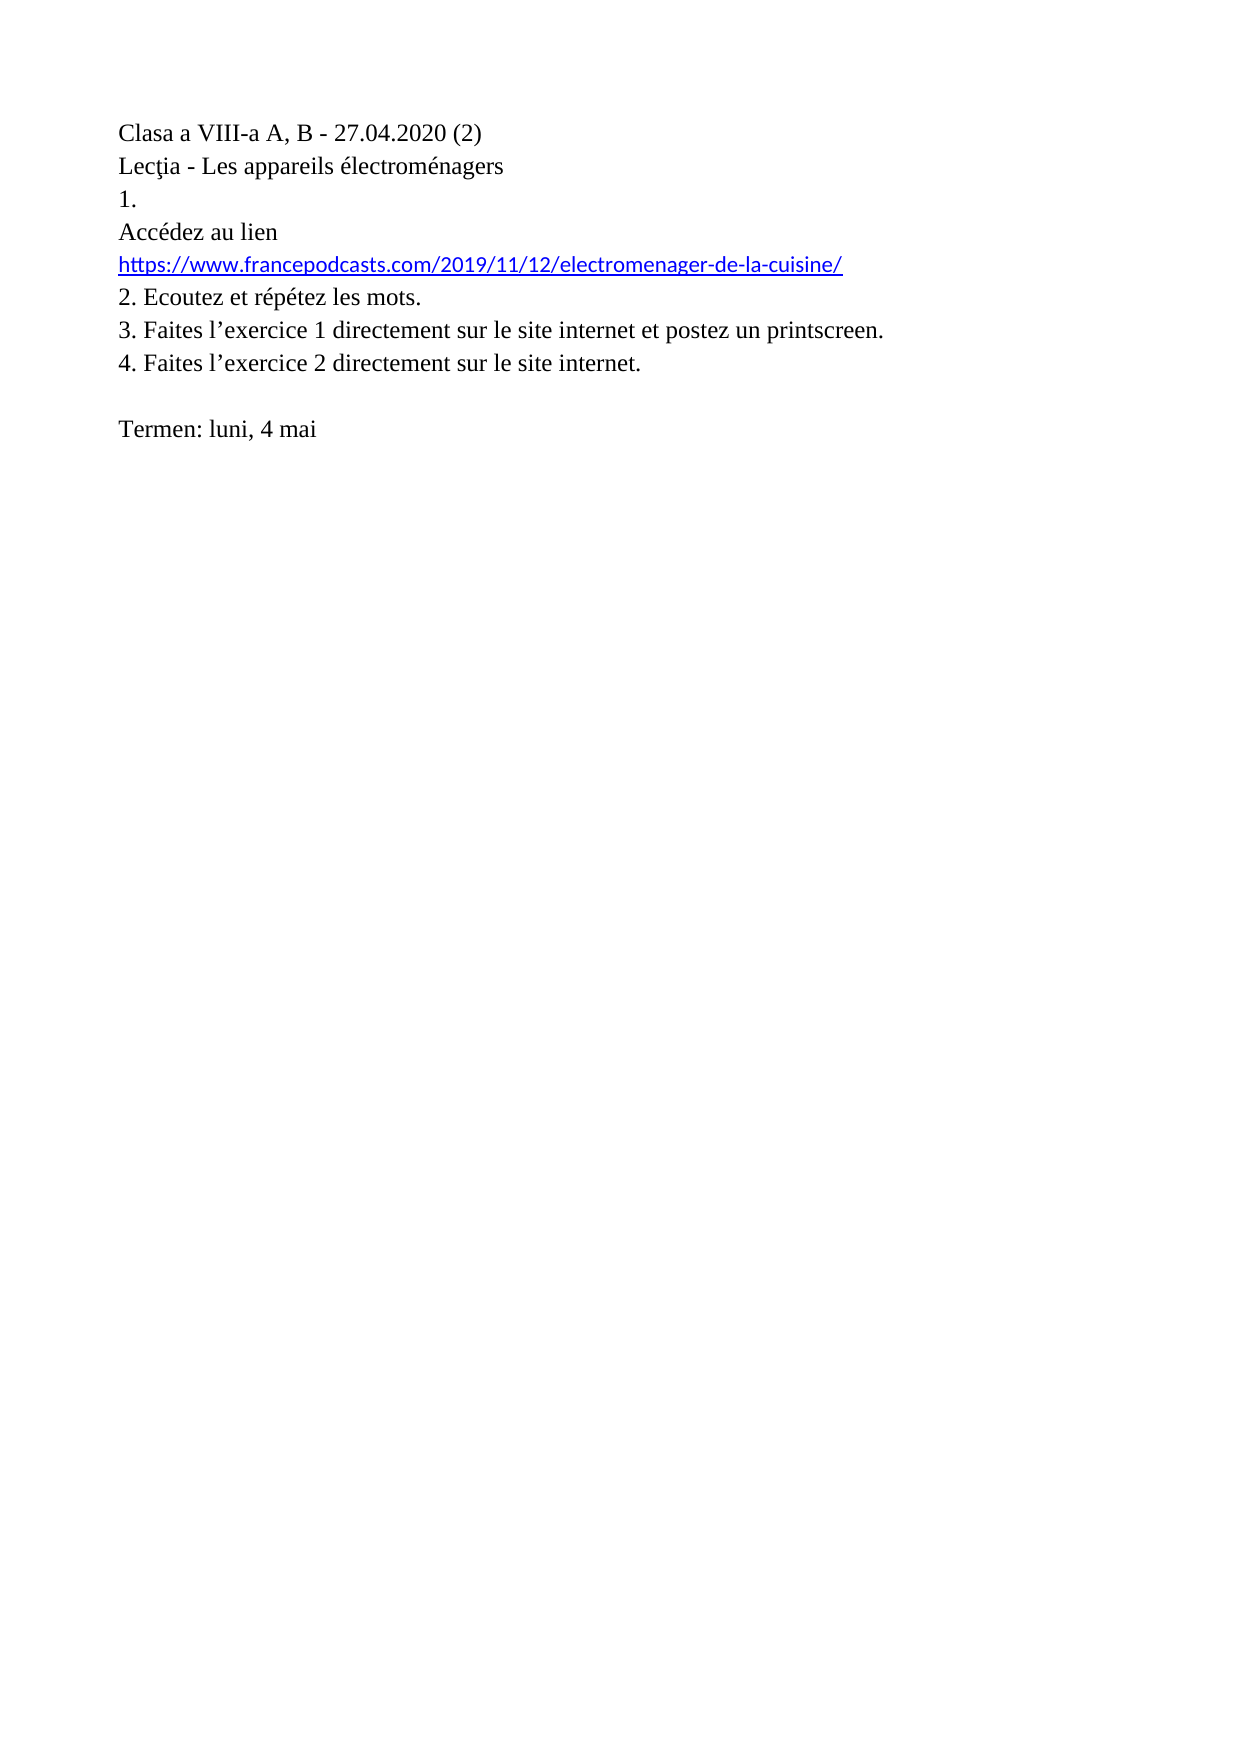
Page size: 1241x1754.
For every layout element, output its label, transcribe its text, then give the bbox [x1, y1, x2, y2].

text https://www.francepodcasts.com/2019/11/12/electromenager-de-la-cuisine/ [118, 250, 1122, 278]
text Clasa a VIII-a A, B - 27.04.2020 (2) [118, 118, 1122, 147]
text 3. Faites l’exercice 1 directement sur le site internet et postez un printscreen. [118, 315, 1122, 344]
text Termen: luni, 4 mai [118, 414, 1122, 443]
text Lecţia - Les appareils électroménagers [118, 151, 1122, 180]
text 2. Ecoutez et répétez les mots. [118, 282, 1122, 311]
text 4. Faites l’exercice 2 directement sur le site internet. [118, 348, 1122, 377]
text 1. [118, 184, 1122, 213]
text Accédez au lien [118, 217, 1122, 246]
